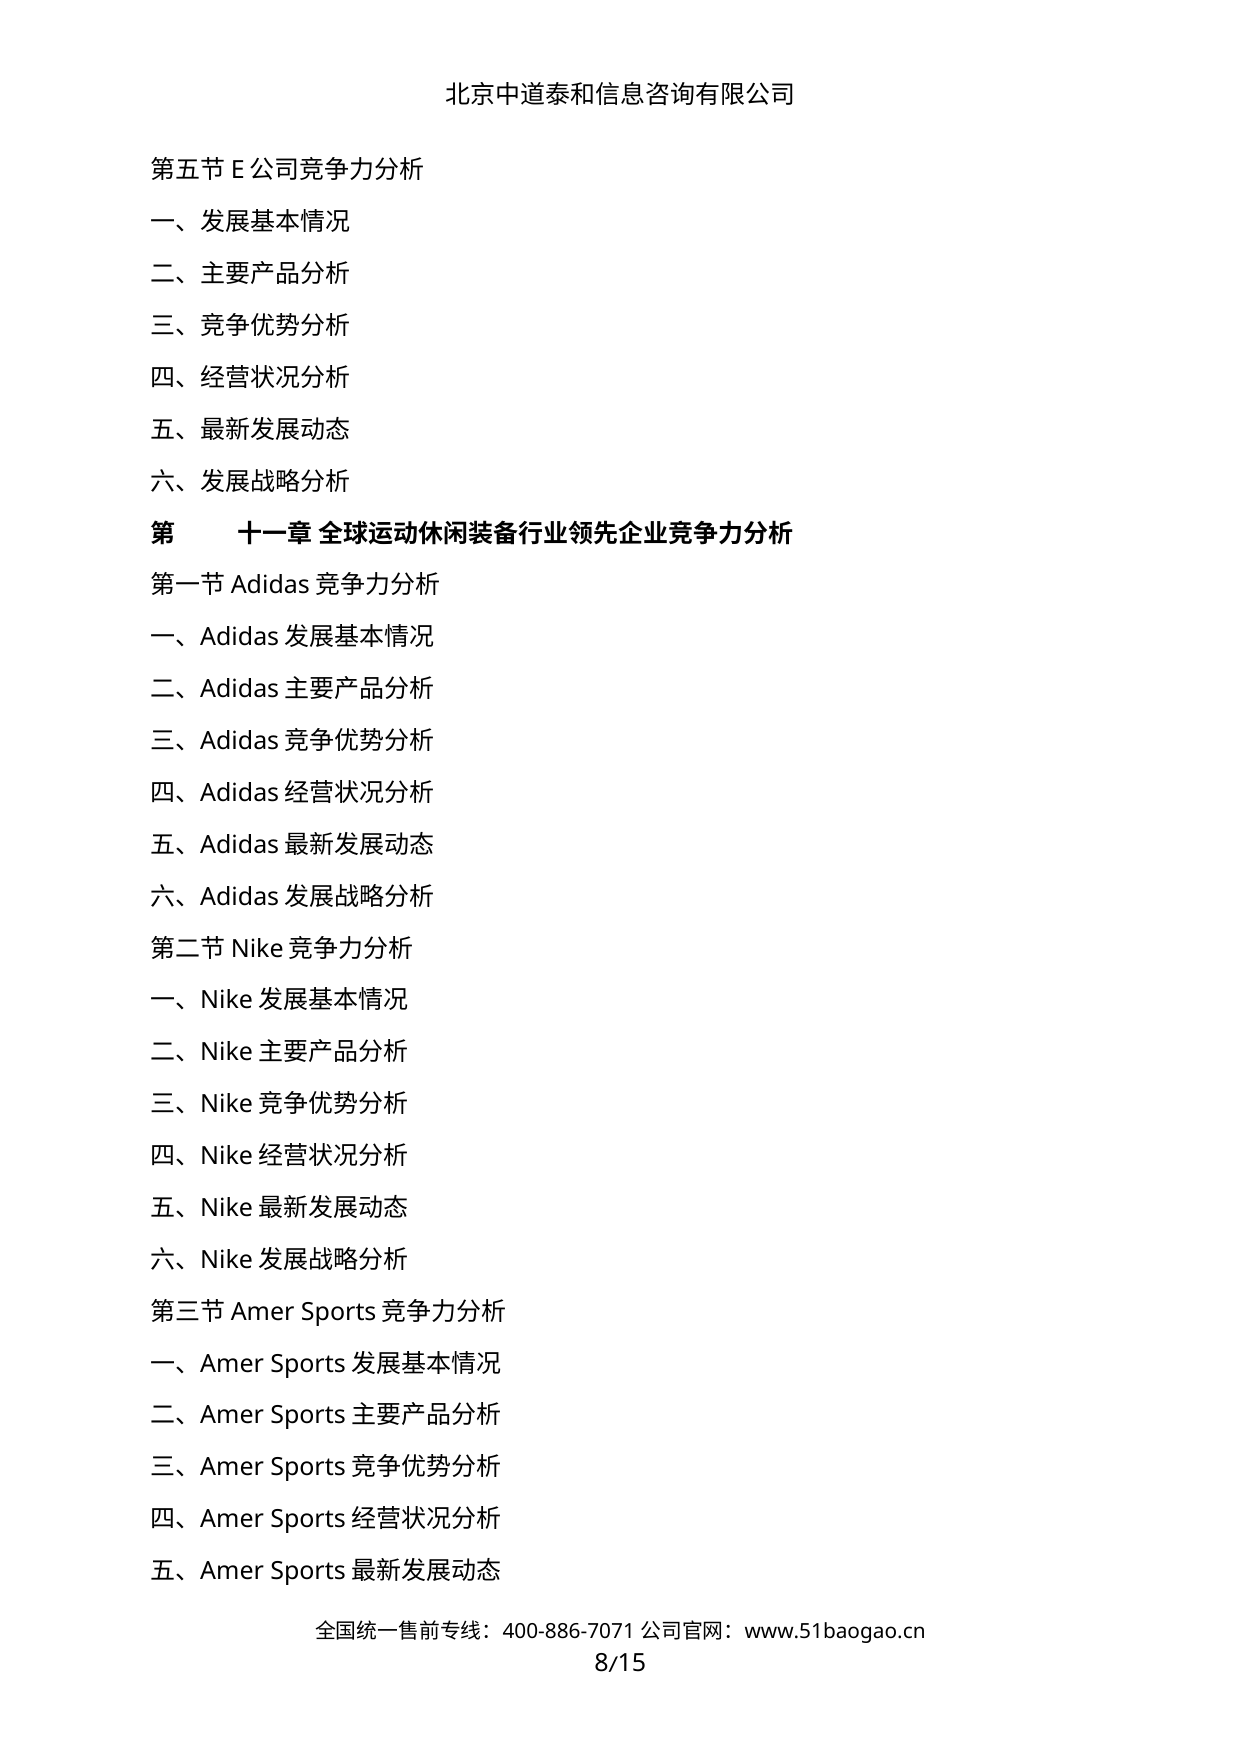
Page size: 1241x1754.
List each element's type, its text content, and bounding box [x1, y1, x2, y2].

text 二、Nike主要产品分析 [150, 1032, 1090, 1068]
text 五、Adidas最新发展动态 [150, 824, 1090, 861]
text 一、Nike发展基本情况 [150, 980, 1090, 1016]
text 一、Amer Sports发展基本情况 [150, 1343, 1090, 1379]
text 一、发展基本情况 [150, 202, 1090, 238]
text 第三节 Amer Sports竞争力分析 [150, 1291, 1090, 1327]
text 六、Nike发展战略分析 [150, 1239, 1090, 1276]
text 六、Adidas发展战略分析 [150, 876, 1090, 912]
text 四、Adidas经营状况分析 [150, 772, 1090, 809]
text 第一节 Adidas竞争力分析 [150, 565, 1090, 601]
text 二、主要产品分析 [150, 254, 1090, 290]
text 三、Amer Sports竞争优势分析 [150, 1447, 1090, 1483]
text 二、Amer Sports主要产品分析 [150, 1395, 1090, 1431]
text 四、经营状况分析 [150, 357, 1090, 394]
text 四、Amer Sports经营状况分析 [150, 1499, 1090, 1535]
text 五、Nike最新发展动态 [150, 1187, 1090, 1224]
text 五、最新发展动态 [150, 409, 1090, 446]
text 第五节 E公司竞争力分析 [150, 150, 1090, 186]
text 四、Nike经营状况分析 [150, 1136, 1090, 1172]
text 三、竞争优势分析 [150, 306, 1090, 342]
text 二、Adidas主要产品分析 [150, 669, 1090, 705]
text 五、Amer Sports最新发展动态 [150, 1551, 1090, 1587]
text 一、Adidas发展基本情况 [150, 617, 1090, 653]
text 第 十一章 全球运动休闲装备行业领先企业竞争力分析 [150, 513, 1090, 549]
text 三、Adidas竞争优势分析 [150, 721, 1090, 757]
text 第二节 Nike竞争力分析 [150, 928, 1090, 964]
text 三、Nike竞争优势分析 [150, 1084, 1090, 1120]
text 六、发展战略分析 [150, 461, 1090, 497]
